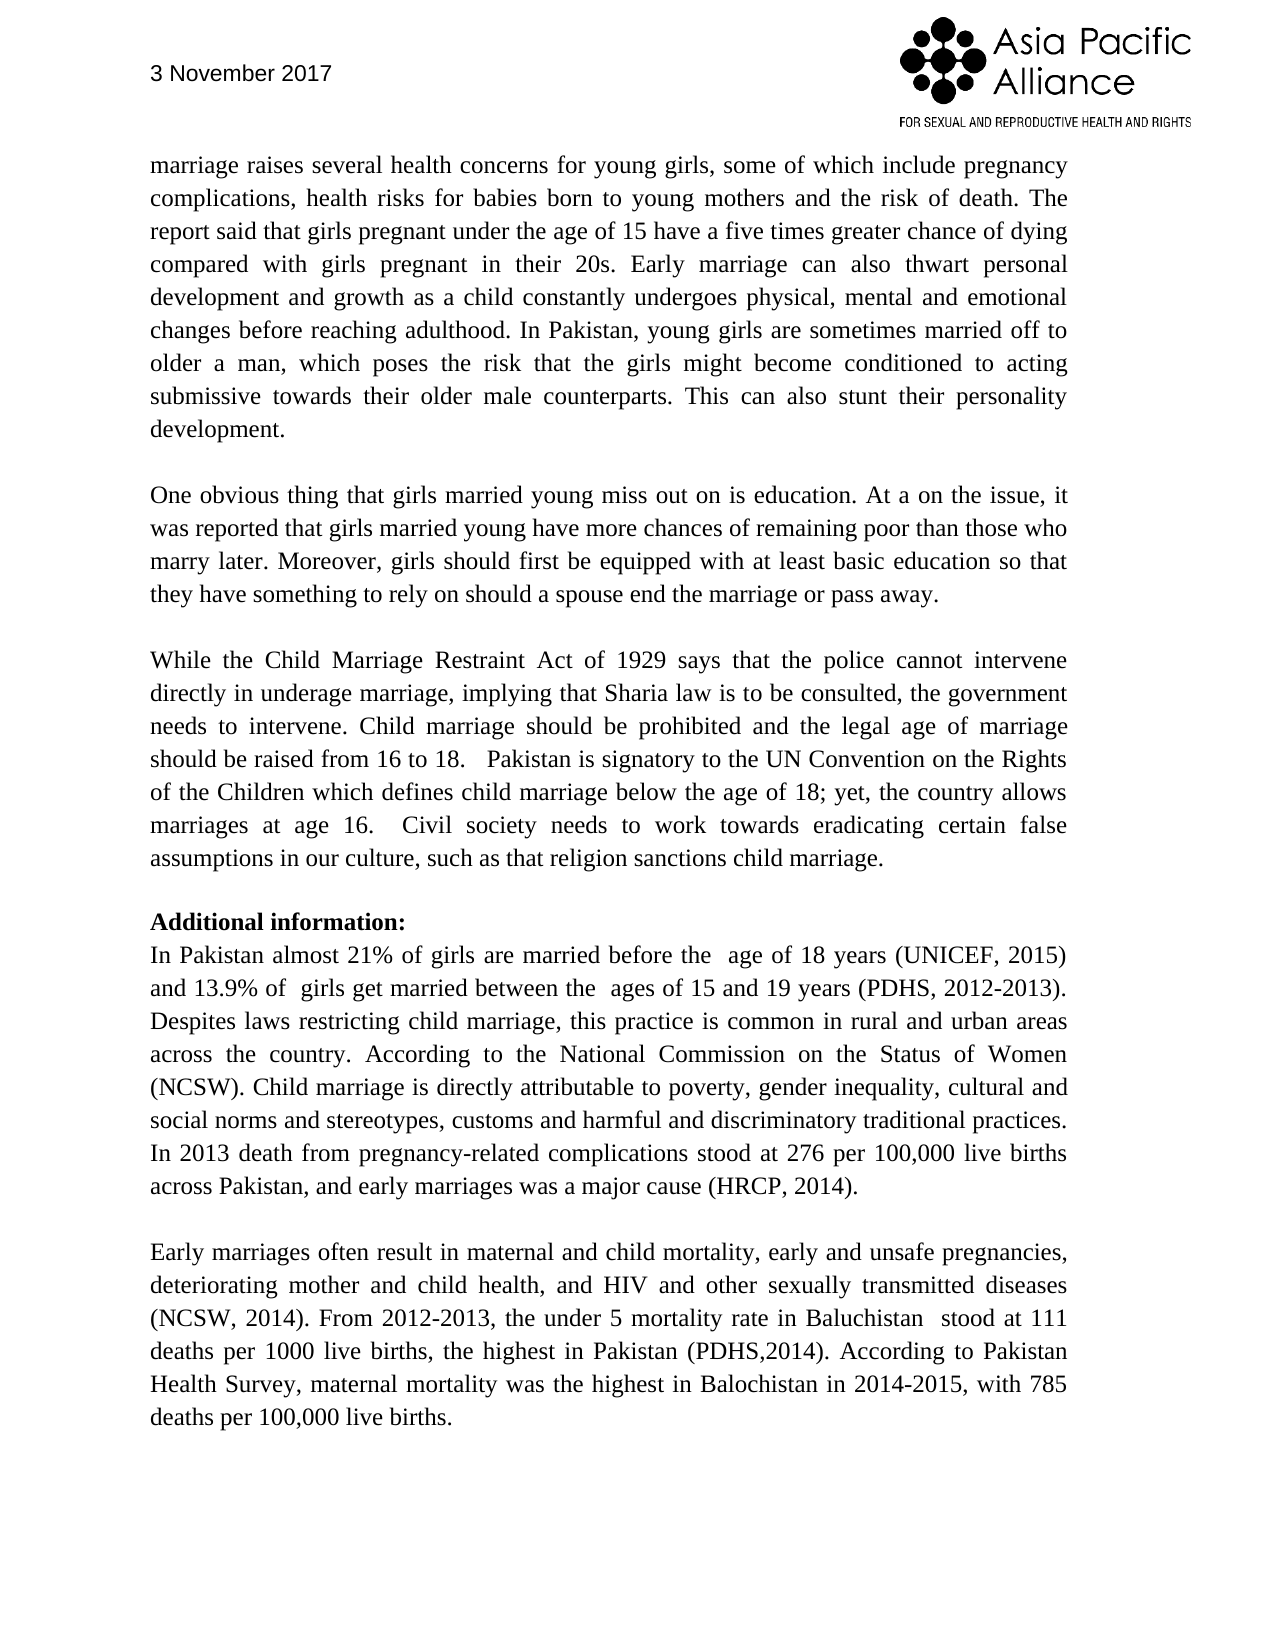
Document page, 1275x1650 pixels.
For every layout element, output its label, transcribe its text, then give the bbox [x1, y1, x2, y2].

text One obvious thing that girls married young miss out on is education. At a on the issue, it was reported that girls married young have more chances of remaining poor than those who marry later. Moreover, girls should first be equipped with at least basic education so that they have something to rely on should a spouse end the marriage or pass away. [150, 480, 1069, 608]
text Additional information: [150, 907, 1069, 935]
picture [900, 17, 1191, 127]
text Early marriages often result in maternal and child mortality, early and unsafe pregnancies, deteriorating mother and child health, and HIV and other sexually transmitted diseases (NCSW, 2014). From 2012-2013, the under 5 mortality rate in Baluchistan stood at 111 deaths per 1000 live births, the highest in Pakistan (PDHS,2014). According to Pakistan Health Survey, maternal mortality was the highest in Balochistan in 2014-2015, with 785 deaths per 100,000 live births. [150, 1237, 1069, 1431]
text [150, 150, 1069, 443]
text In Pakistan almost 21% of girls are married before the age of 18 years (UNICEF, 2015) and 13.9% of girls get married between the ages of 15 and 19 years (PDHS, 2012-2013). Despites laws restricting child marriage, this practice is common in rural and urban areas across the country. According to the National Commission on the Status of Women (NCSW). Child marriage is directly attributable to poverty, gender inequality, cultural and social norms and stereotypes, customs and harmful and discriminatory traditional practices. In 2013 death from pregnancy-related complications stood at 276 per 100,000 live births across Pakistan, and early marriages was a major cause (HRCP, 2014). [150, 940, 1069, 1199]
text While the Child Marriage Restraint Act of 1929 says that the police cannot intervene directly in underage marriage, implying that Sharia law is to be consulted, the government needs to intervene. Child marriage should be prohibited and the legal age of marriage should be raised from 16 to 18. Pakistan is signatory to the UN Convention on the Rights of the Children which defines child marriage below the age of 18; yet, the country allows marriages at age 16. Civil society needs to work towards eradicating certain false assumptions in our culture, such as that religion sanctions child marriage. [150, 645, 1069, 872]
